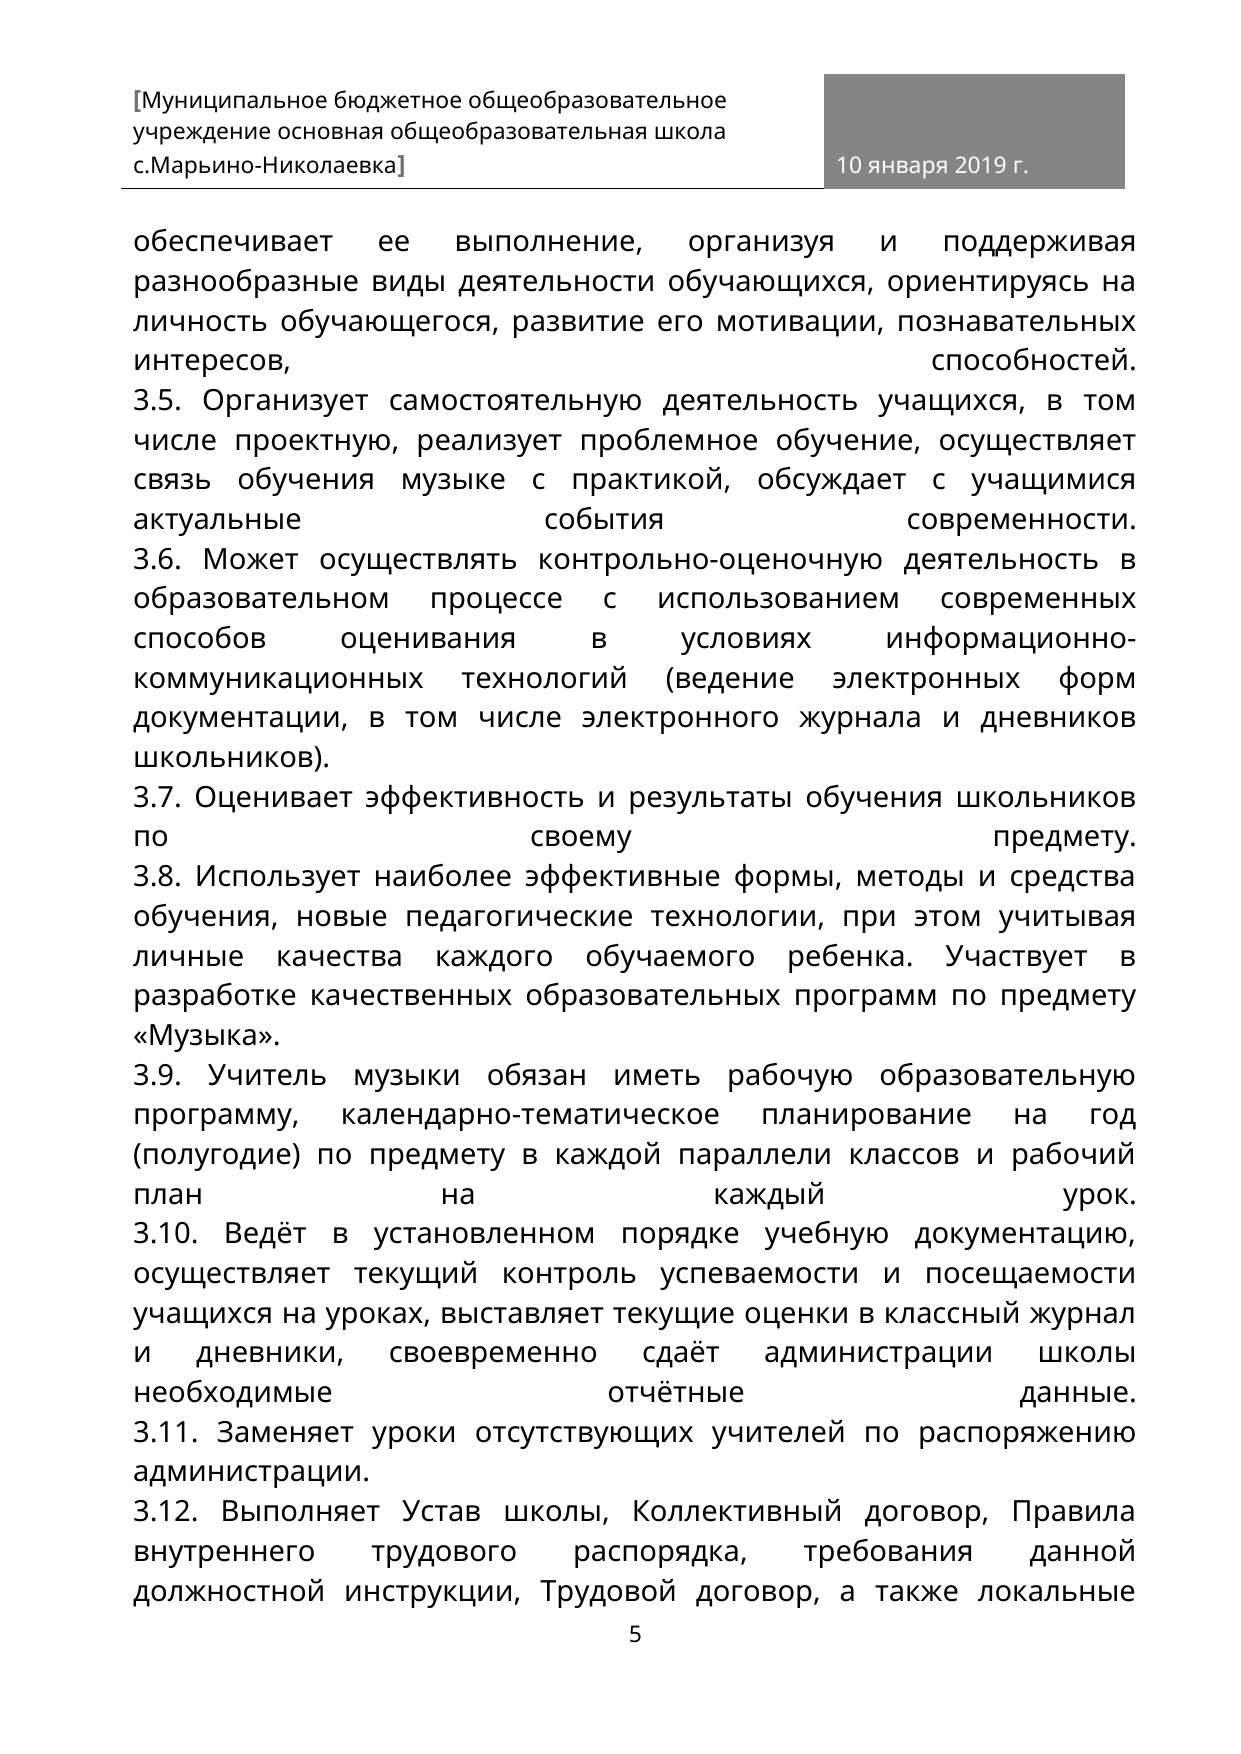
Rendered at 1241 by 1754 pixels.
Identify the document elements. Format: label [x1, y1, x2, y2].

text [133, 220, 1137, 1609]
